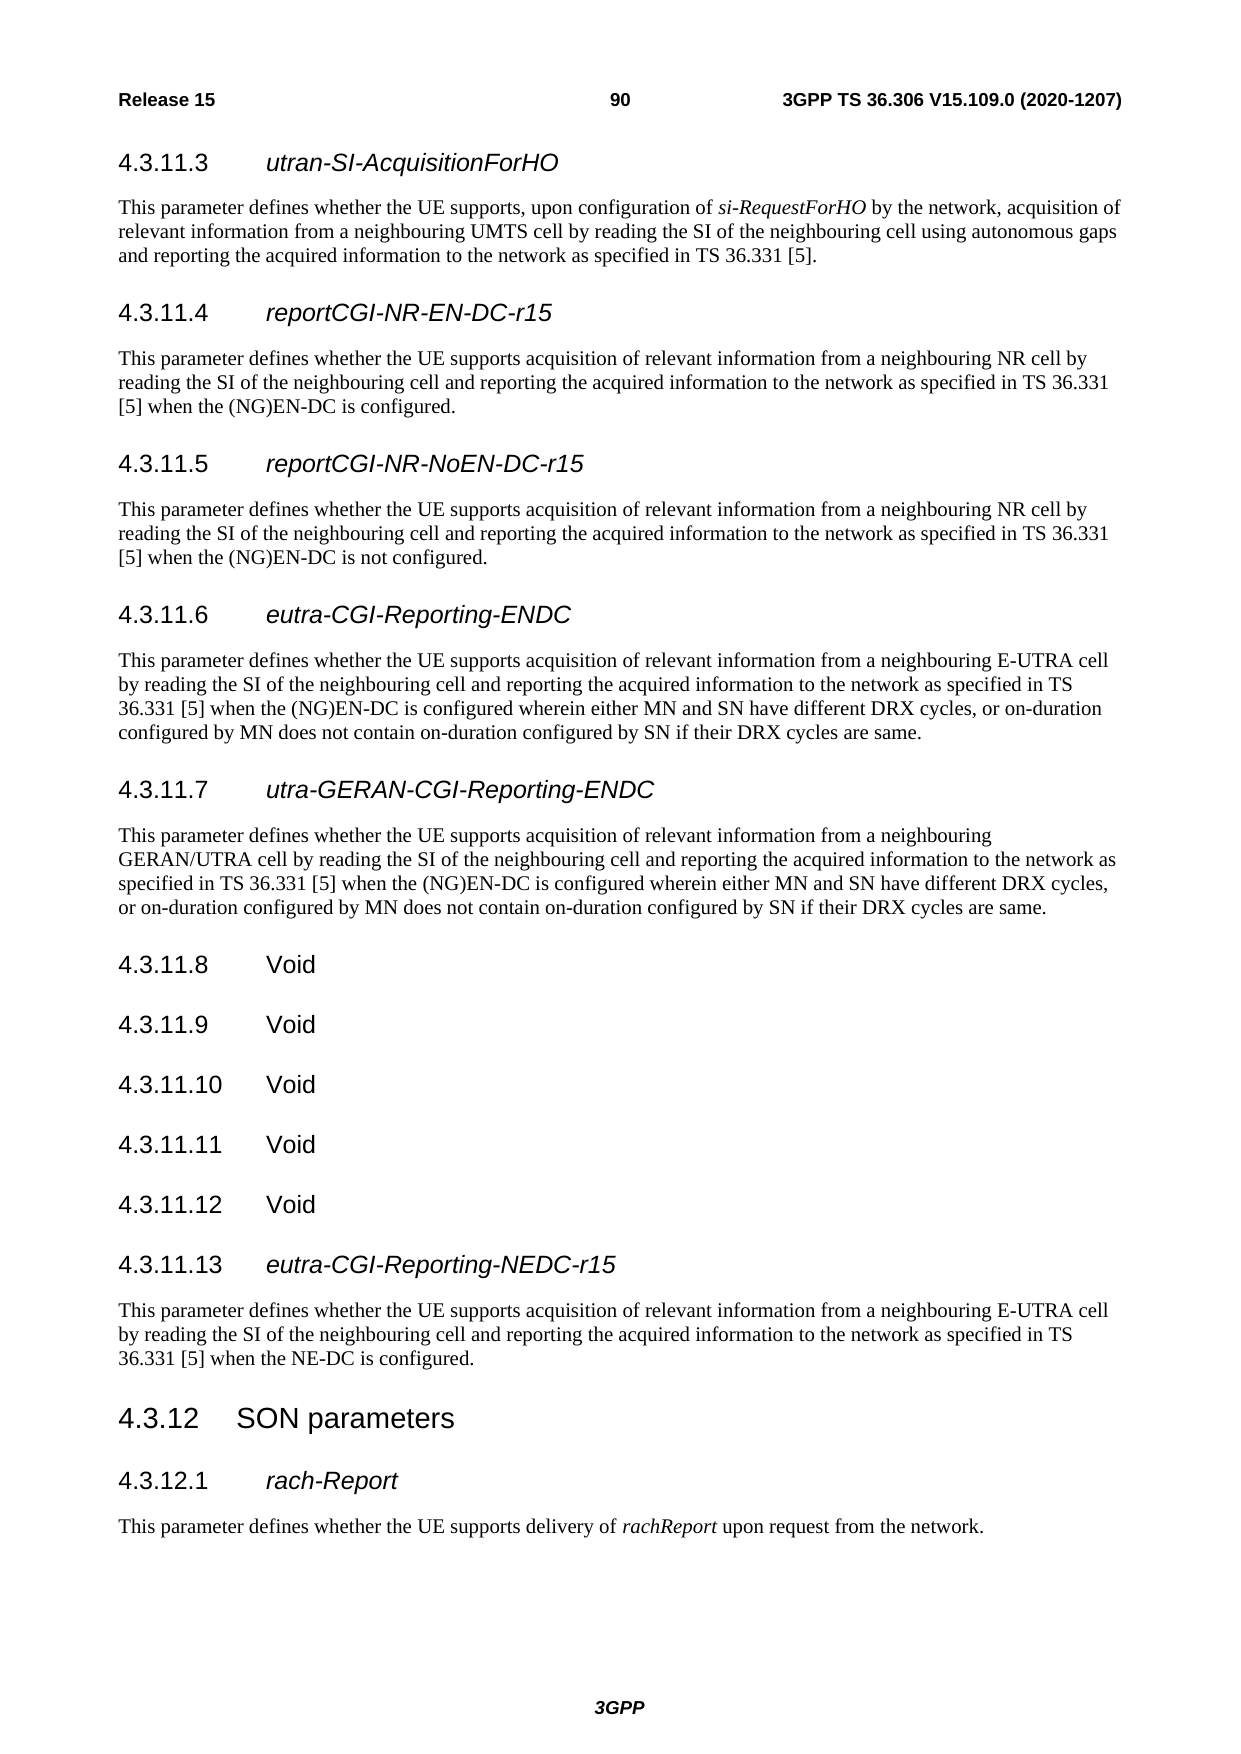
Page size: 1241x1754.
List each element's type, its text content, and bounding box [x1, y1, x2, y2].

subtitle 4.3.11.9 Void [118, 1010, 1122, 1039]
text This parameter defines whether the UE supports acquisition of relevant information from a neighbouring E-UTRA cell by reading the SI of the neighbouring cell and reporting the acquired information to the network as specified in TS 36.331 [5] when the (NG)EN-DC is configured wherein either MN and SN have different DRX cycles, or on-duration configured by MN does not contain on-duration configured by SN if their DRX cycles are same. [118, 648, 1122, 744]
subtitle 4.3.11.12 Void [118, 1190, 1122, 1219]
text This parameter defines whether the UE supports acquisition of relevant information from a neighbouring E-UTRA cell by reading the SI of the neighbouring cell and reporting the acquired information to the network as specified in TS 36.331 [5] when the NE-DC is configured. [118, 1298, 1122, 1370]
text This parameter defines whether the UE supports, upon configuration of si-RequestForHO by the network, acquisition of relevant information from a neighbouring UMTS cell by reading the SI of the neighbouring cell using autonomous gaps and reporting the acquired information to the network as specified in TS 36.331 [5]. [118, 195, 1122, 267]
subtitle 4.3.11.4 reportCGI-NR-EN-DC-r15 [118, 298, 1122, 327]
text This parameter defines whether the UE supports delivery of rachReport upon request from the network. [118, 1513, 1122, 1538]
subtitle 4.3.12.1 rach-Report [118, 1466, 1122, 1495]
subtitle 4.3.11.13 eutra-CGI-Reporting-NEDC-r15 [118, 1250, 1122, 1279]
subtitle 4.3.11.7 utra-GERAN-CGI-Reporting-ENDC [118, 775, 1122, 804]
subtitle 4.3.11.8 Void [118, 950, 1122, 979]
subtitle 4.3.11.6 eutra-CGI-Reporting-ENDC [118, 600, 1122, 629]
text This parameter defines whether the UE supports acquisition of relevant information from a neighbouring GERAN/UTRA cell by reading the SI of the neighbouring cell and reporting the acquired information to the network as specified in TS 36.331 [5] when the (NG)EN-DC is configured wherein either MN and SN have different DRX cycles, or on-duration configured by MN does not contain on-duration configured by SN if their DRX cycles are same. [118, 823, 1122, 919]
subtitle 4.3.11.3 utran-SI-AcquisitionForHO [118, 147, 1122, 176]
text This parameter defines whether the UE supports acquisition of relevant information from a neighbouring NR cell by reading the SI of the neighbouring cell and reporting the acquired information to the network as specified in TS 36.331 [5] when the (NG)EN-DC is configured. [118, 346, 1122, 418]
subtitle 4.3.11.11 Void [118, 1130, 1122, 1159]
subtitle 4.3.12 SON parameters [118, 1401, 1122, 1435]
subtitle 4.3.11.5 reportCGI-NR-NoEN-DC-r15 [118, 449, 1122, 478]
text This parameter defines whether the UE supports acquisition of relevant information from a neighbouring NR cell by reading the SI of the neighbouring cell and reporting the acquired information to the network as specified in TS 36.331 [5] when the (NG)EN-DC is not configured. [118, 497, 1122, 569]
subtitle 4.3.11.10 Void [118, 1070, 1122, 1099]
